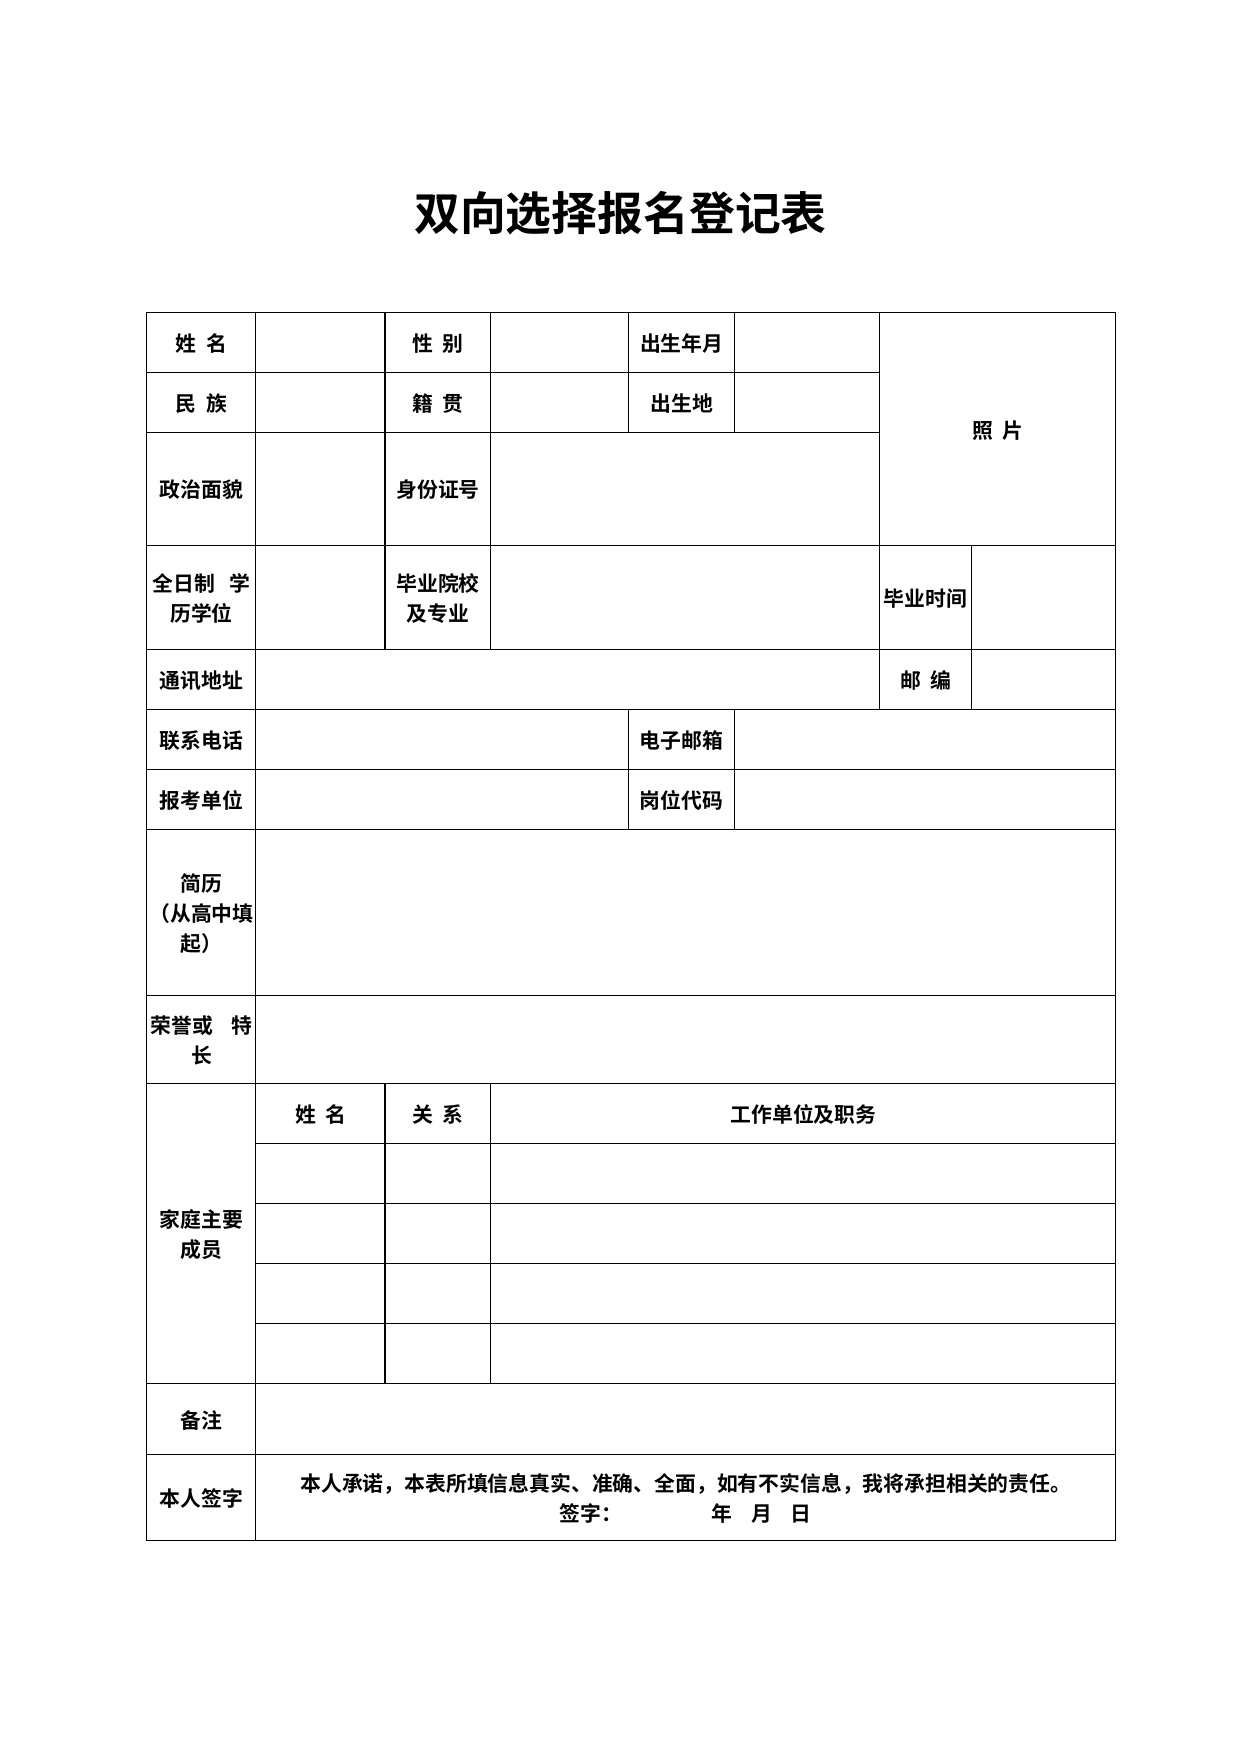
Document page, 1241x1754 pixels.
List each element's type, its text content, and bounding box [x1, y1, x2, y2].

table_cell 毕业时间 [880, 546, 971, 649]
table_cell [735, 770, 1115, 829]
table_cell [256, 373, 384, 432]
table_cell 简历 （从高中填起） [147, 830, 255, 995]
table_cell 本人签字 [147, 1455, 255, 1539]
table_header [735, 313, 879, 372]
table_cell [491, 1144, 1115, 1203]
table_cell 家庭主要 成员 [147, 1084, 255, 1382]
table_cell 电子邮箱 [629, 710, 734, 769]
table_cell [256, 996, 1115, 1083]
table_cell [386, 1264, 490, 1323]
table_header 姓 名 [147, 313, 255, 372]
table_cell [735, 373, 879, 432]
table_cell 籍 贯 [386, 373, 490, 432]
table_cell [256, 546, 384, 649]
table_cell [256, 1264, 384, 1323]
table_cell 备注 [147, 1384, 255, 1454]
table_cell 本人承诺，本表所填信息真实、准确、全面，如有不实信息，我将承担相关的责任。 签字： 年 月 日 [256, 1455, 1115, 1539]
table_cell [256, 1324, 384, 1382]
table_cell [386, 1204, 490, 1263]
table_cell 邮 编 [880, 650, 971, 709]
table_cell [256, 650, 879, 709]
table_cell [386, 1144, 490, 1203]
table_cell [972, 650, 1115, 709]
table_cell [491, 373, 628, 432]
table_header [491, 313, 628, 372]
table_cell 岗位代码 [629, 770, 734, 829]
table_cell 政治面貌 [147, 433, 255, 544]
table_cell 出生地 [629, 373, 734, 432]
table_cell [735, 710, 1115, 769]
table_cell [256, 710, 628, 769]
table_cell [256, 1384, 1115, 1454]
table_cell [491, 546, 879, 649]
table_cell [256, 1144, 384, 1203]
table_cell 关 系 [386, 1084, 490, 1143]
table_cell 通讯地址 [147, 650, 255, 709]
table_cell 荣誉或 特长 [147, 996, 255, 1083]
table_cell [972, 546, 1115, 649]
table_cell [491, 1204, 1115, 1263]
table_cell 全日制 学历学位 [147, 546, 255, 649]
table_cell [256, 1204, 384, 1263]
table_cell 工作单位及职务 [491, 1084, 1115, 1143]
table_cell [256, 770, 628, 829]
table_cell [491, 433, 879, 544]
table_cell [491, 1324, 1115, 1382]
table_header 照 片 [880, 313, 1115, 544]
table_cell [256, 433, 384, 544]
table_cell 民 族 [147, 373, 255, 432]
table_header [256, 313, 384, 372]
table_cell 报考单位 [147, 770, 255, 829]
table_cell 姓 名 [256, 1084, 384, 1143]
table_cell 身份证号 [386, 433, 490, 544]
table_header 性 别 [386, 313, 490, 372]
text 双向选择报名登记表 [187, 162, 1053, 259]
table_cell 联系电话 [147, 710, 255, 769]
table_cell [491, 1264, 1115, 1323]
table_header 出生年月 [629, 313, 734, 372]
table_cell [386, 1324, 490, 1382]
table_cell 毕业院校及专业 [386, 546, 490, 649]
table_cell [256, 830, 1115, 995]
